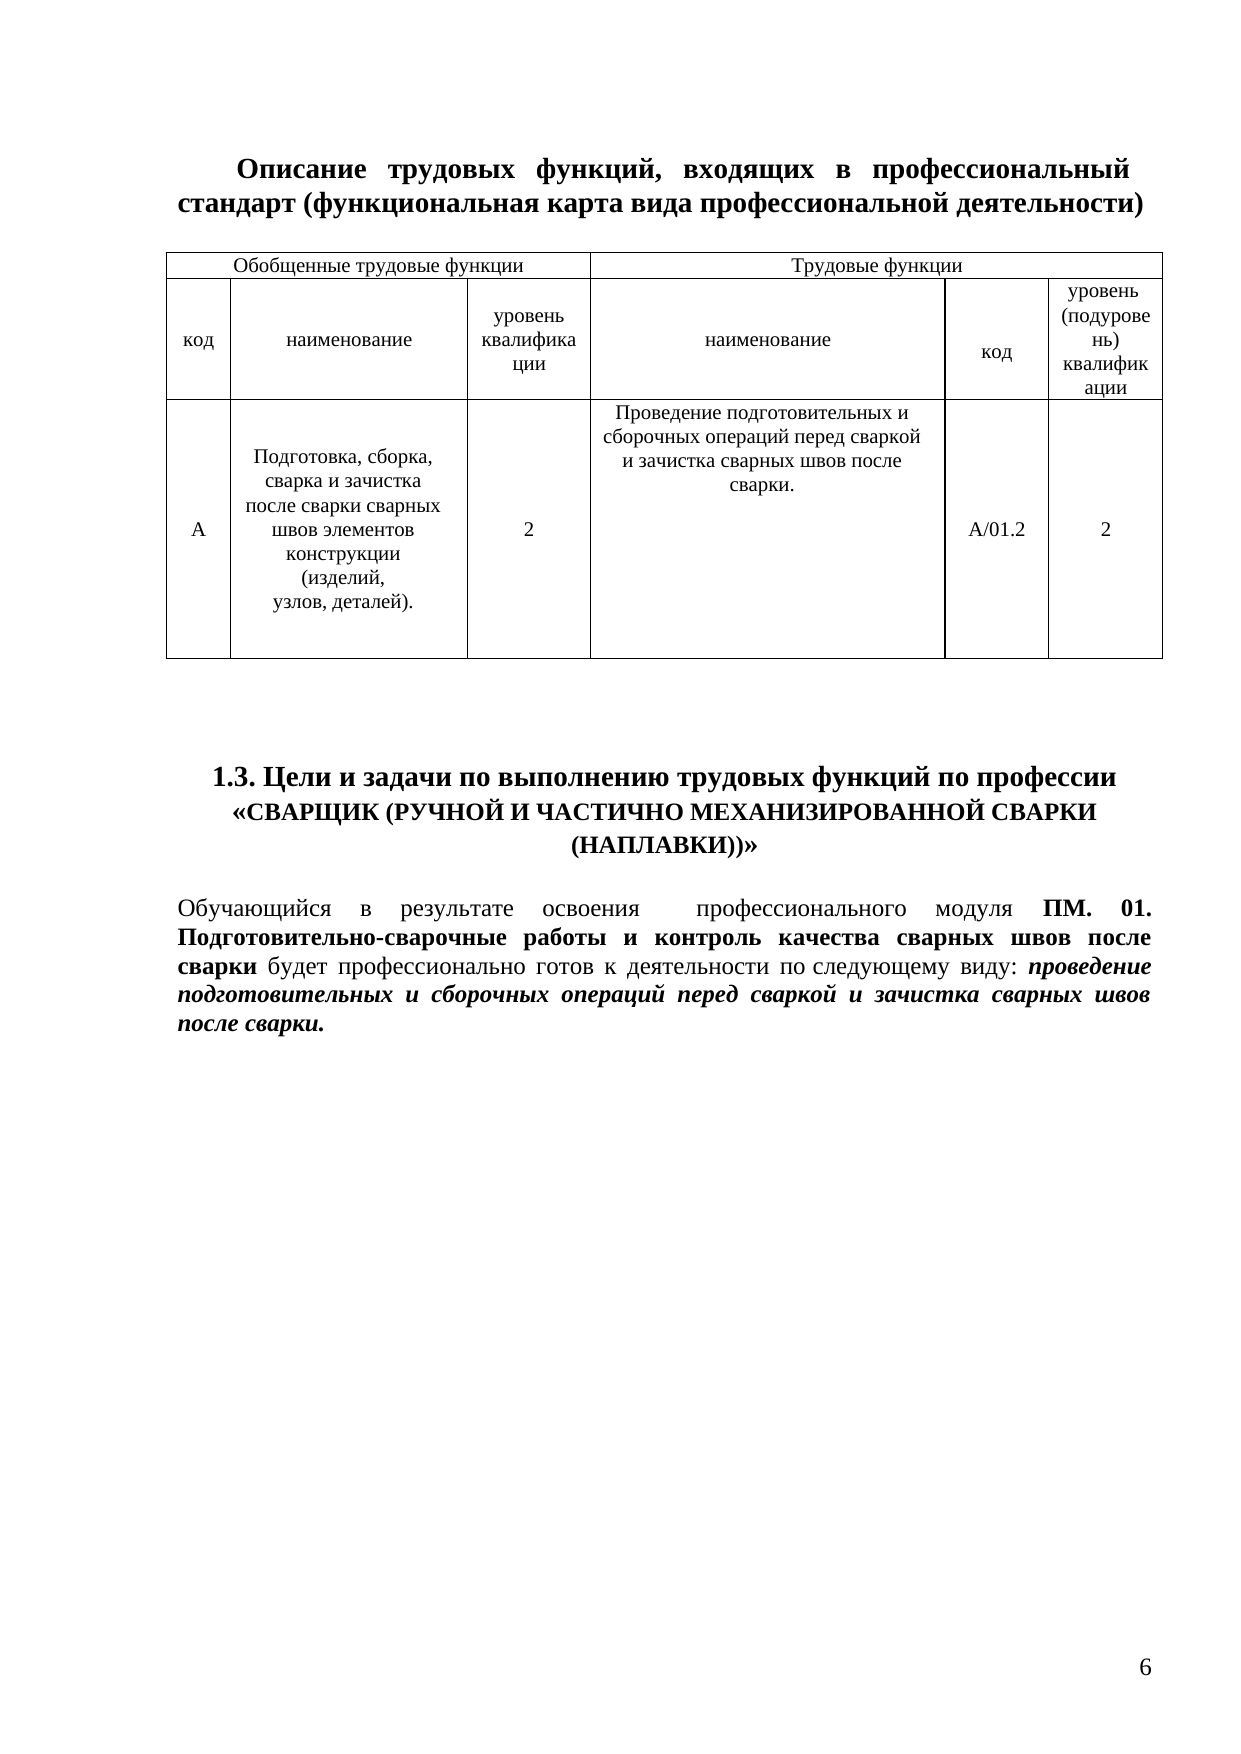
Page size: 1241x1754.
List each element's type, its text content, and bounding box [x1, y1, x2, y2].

text Обучающийся в результате освоения профессионального модуля ПМ. 01. Подготовительно-сварочные работы и контроль качества сварных швов после сварки будет профессионально готов к деятельности по следующему виду: проведение подготовительных и сборочных операций перед сваркой и зачистка сварных швов после сварки. [177, 893, 1152, 1037]
table_cell Подготовка, сборка, сварка и зачистка после сварки сварных швов элементов конструкции (изделий, узлов, деталей). [231, 400, 467, 657]
table_header Обобщенные трудовые функции [167, 253, 590, 277]
table_cell код [946, 279, 1048, 399]
table_header Трудовые функции [591, 253, 1162, 277]
table_cell уровень (подуровень) квалификации [1049, 279, 1162, 399]
table_cell код [167, 279, 230, 399]
table_cell А [167, 400, 230, 657]
table_cell А/01.2 [946, 400, 1048, 657]
text 1.3. Цели и задачи по выполнению трудовых функций по профессии «СВАРЩИК (РУЧНОЙ И ЧАСТИЧНО МЕХАНИЗИРОВАННОЙ СВАРКИ (НАПЛАВКИ))» [177, 759, 1152, 860]
table_cell наименование [231, 279, 467, 399]
table_cell уровень квалификации [468, 279, 590, 399]
table_cell Проведение подготовительных и сборочных операций перед сваркой и зачистка сварных швов после сварки. [591, 400, 944, 657]
list Описание трудовых функций, входящих в профессиональный стандарт (функциональная карта вида профессиональной деятельности) [177, 152, 1152, 219]
table_cell наименование [591, 279, 944, 399]
table_cell 2 [1049, 400, 1162, 657]
table_cell 2 [468, 400, 590, 657]
